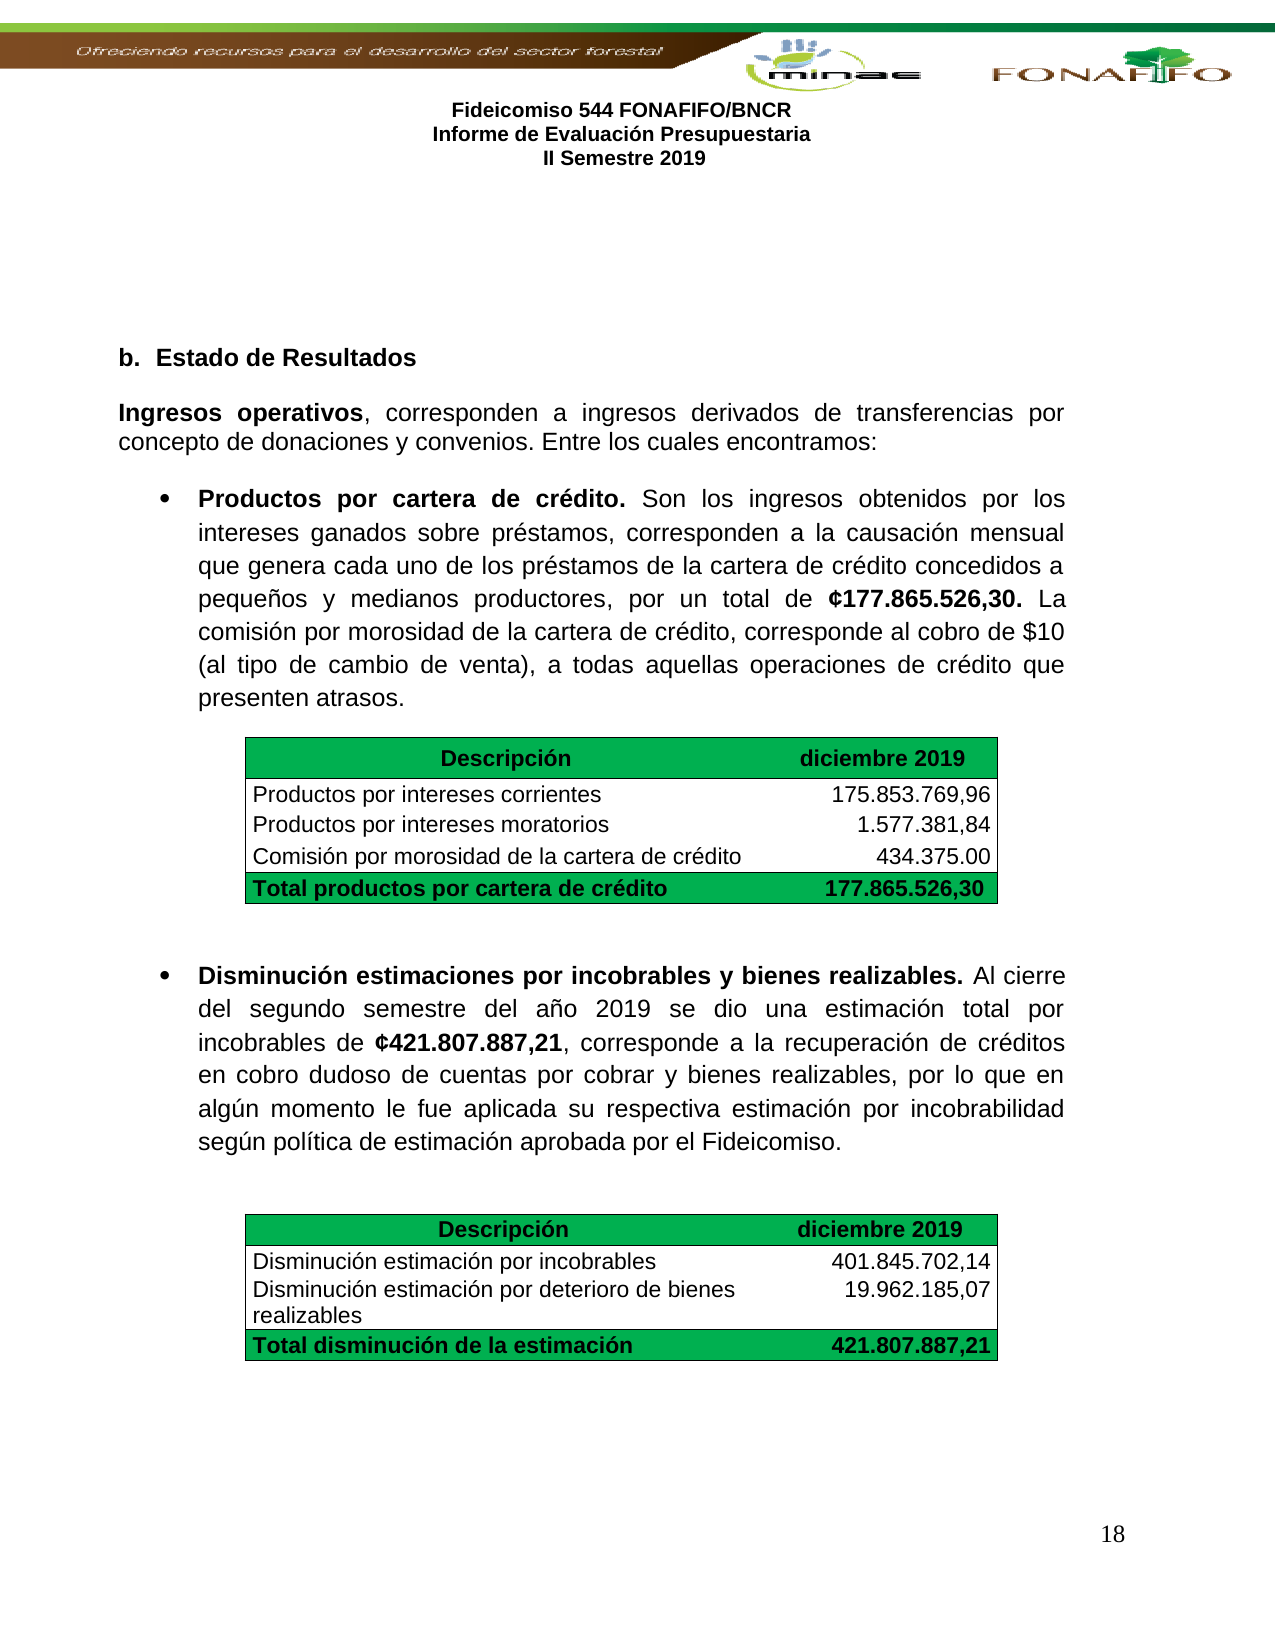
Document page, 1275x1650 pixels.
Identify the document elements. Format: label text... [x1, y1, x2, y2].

table_cell 1.577.381,84 [767, 809, 997, 840]
table_cell Total productos por cartera de crédito [246, 873, 767, 903]
table_cell 177.865.526,30 [767, 873, 997, 903]
table_cell Total disminución de la estimación [246, 1330, 762, 1360]
table_cell Productos por intereses moratorios [246, 809, 767, 840]
table_header diciembre 2019 [762, 1215, 997, 1245]
list Disminución estimaciones por incobrables y bienes realizables. Al cierre del segundo semestre del año 2019 se dio una estimación total por incobrables de ¢421.807.887,21, corresponde a la recuperación de créditos en cobro dudoso de cuentas por cobrar y bienes realizables, por lo que en algún momento le fue aplicada su respectiva estimación por incobrabilidad según política de estimación aprobada por el Fideicomiso. [160, 961, 1066, 1155]
table_cell Disminución estimación por deterioro de bienes realizables [246, 1276, 762, 1329]
text Ingresos operativos, corresponden a ingresos derivados de transferencias por concepto de donaciones y convenios. Entre los cuales encontramos: [118, 398, 1066, 456]
table_cell Productos por intereses corrientes [246, 779, 767, 809]
picture [0, 23, 1275, 93]
list Estado de Resultados [118, 343, 982, 372]
table_cell 421.807.887,21 [762, 1330, 997, 1360]
table_header Descripción [246, 738, 767, 778]
table_cell 401.845.702,14 [762, 1246, 997, 1276]
table_cell 175.853.769,96 [767, 779, 997, 809]
table_header Descripción [246, 1215, 762, 1245]
table_cell 19.962.185,07 [762, 1276, 997, 1329]
list Productos por cartera de crédito. Son los ingresos obtenidos por los intereses ganados sobre préstamos, corresponden a la causación mensual que genera cada uno de los préstamos de la cartera de crédito concedidos a pequeños y medianos productores, por un total de ¢177.865.526,30. La comisión por morosidad de la cartera de crédito, corresponde al cobro de $10 (al tipo de cambio de venta), a todas aquellas operaciones de crédito que presenten atrasos. [160, 484, 1066, 711]
table_header diciembre 2019 [767, 738, 997, 778]
table_cell Disminución estimación por incobrables [246, 1246, 762, 1276]
table_cell Comisión por morosidad de la cartera de crédito [246, 840, 767, 872]
table_cell 434.375.00 [767, 840, 997, 872]
